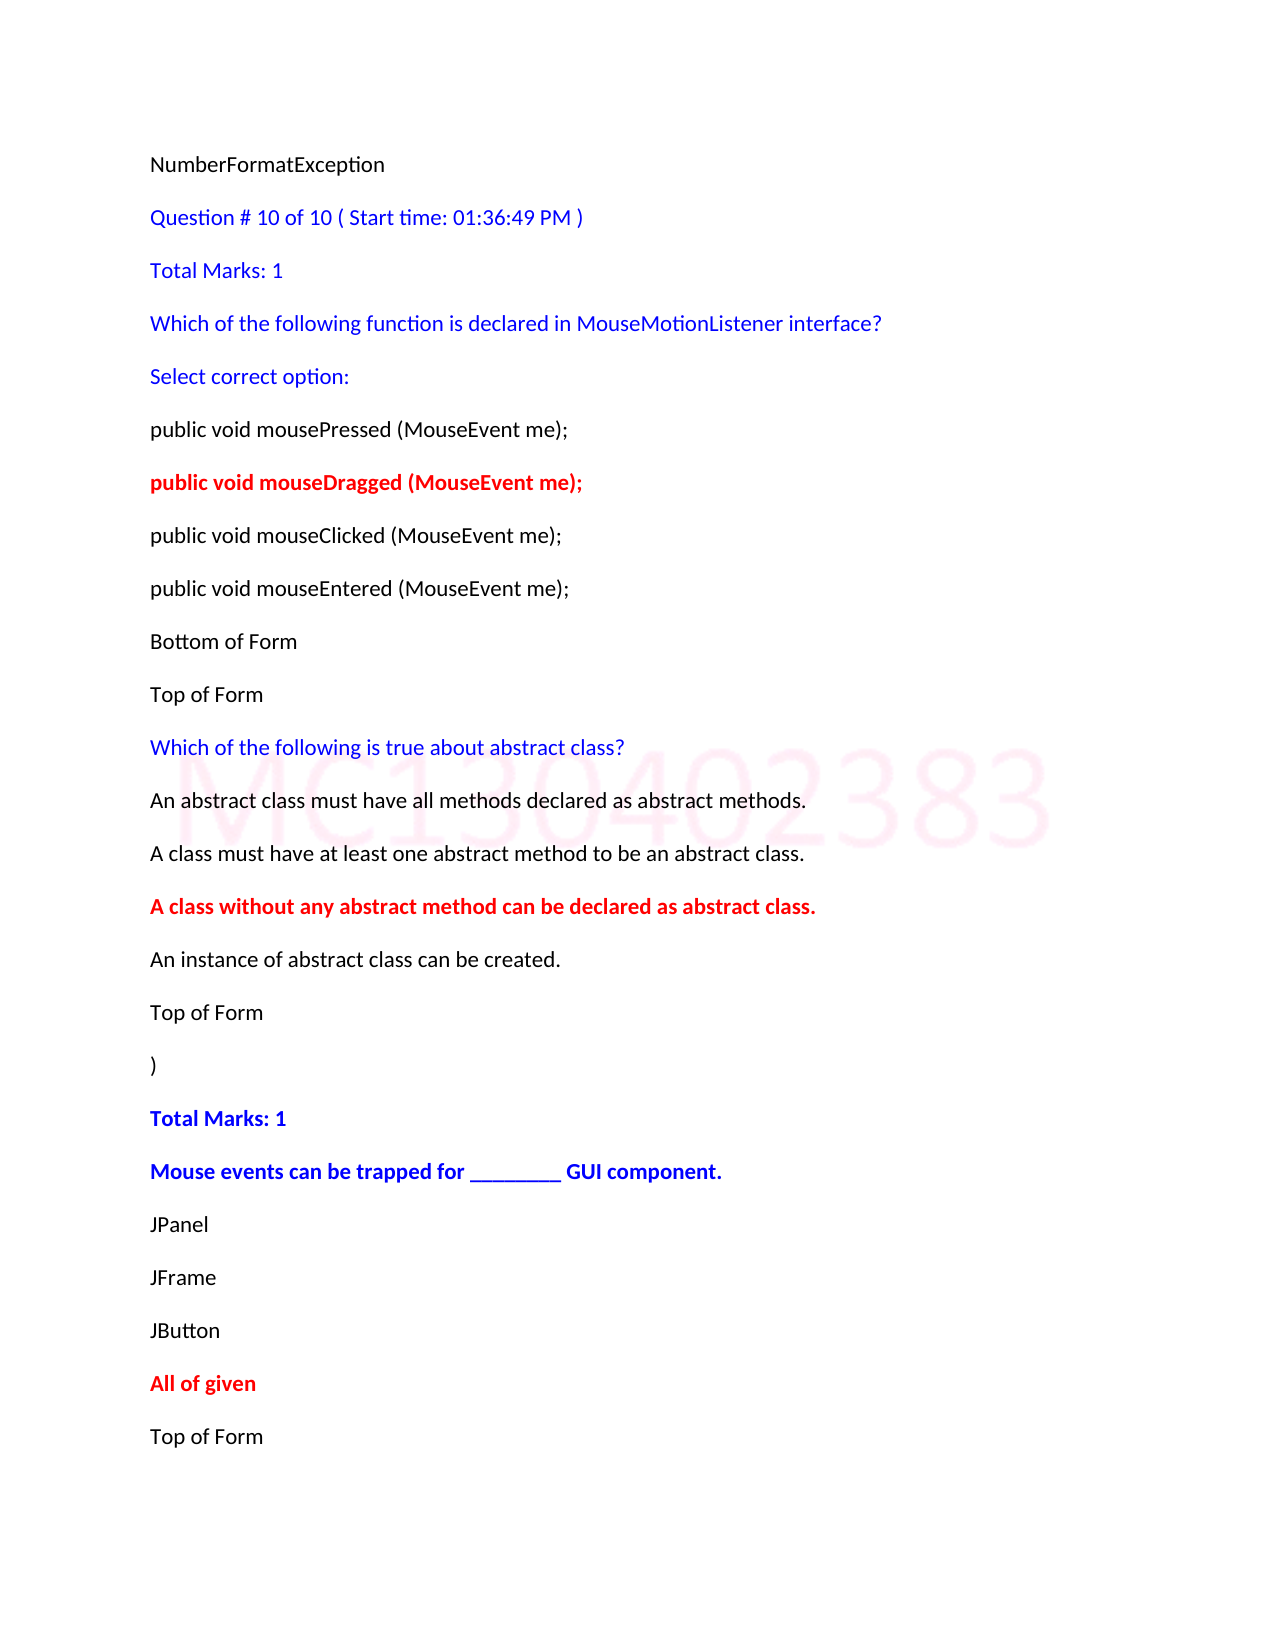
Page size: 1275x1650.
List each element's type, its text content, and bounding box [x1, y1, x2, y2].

text Question # 10 of 10 ( Start time: ) [150, 203, 1125, 231]
text Which of the following is true about abstract class? [150, 733, 1125, 761]
text Top of Form [150, 998, 1125, 1026]
text All of given [150, 1369, 1125, 1397]
text An abstract class must have all methods declared as abstract methods. [150, 786, 1125, 814]
text public void mousePressed (MouseEvent me); [150, 415, 1125, 443]
text NumberFormatException [150, 150, 1125, 178]
text ) [150, 1051, 1125, 1079]
text Top of Form [150, 1422, 1125, 1451]
text public void mouseClicked (MouseEvent me); [150, 521, 1125, 549]
text JButton [150, 1316, 1125, 1344]
text A class must have at least one abstract method to be an abstract class. [150, 839, 1125, 867]
text A class without any abstract method can be declared as abstract class. [150, 892, 1125, 920]
text JFrame [150, 1263, 1125, 1291]
text public void mouseDragged (MouseEvent me); [150, 468, 1125, 496]
text Mouse events can be trapped for ________ GUI component. [150, 1157, 1125, 1185]
text Select correct option: [150, 362, 1125, 390]
text Which of the following function is declared in MouseMotionListener interface? [150, 309, 1125, 337]
text public void mouseEntered (MouseEvent me); [150, 574, 1125, 602]
text JPanel [150, 1210, 1125, 1238]
text Total Marks: 1 [150, 256, 1125, 284]
text Bottom of Form [150, 627, 1125, 655]
text Top of Form [150, 680, 1125, 708]
text Total Marks: 1 [150, 1104, 1125, 1132]
text An instance of abstract class can be created. [150, 945, 1125, 973]
